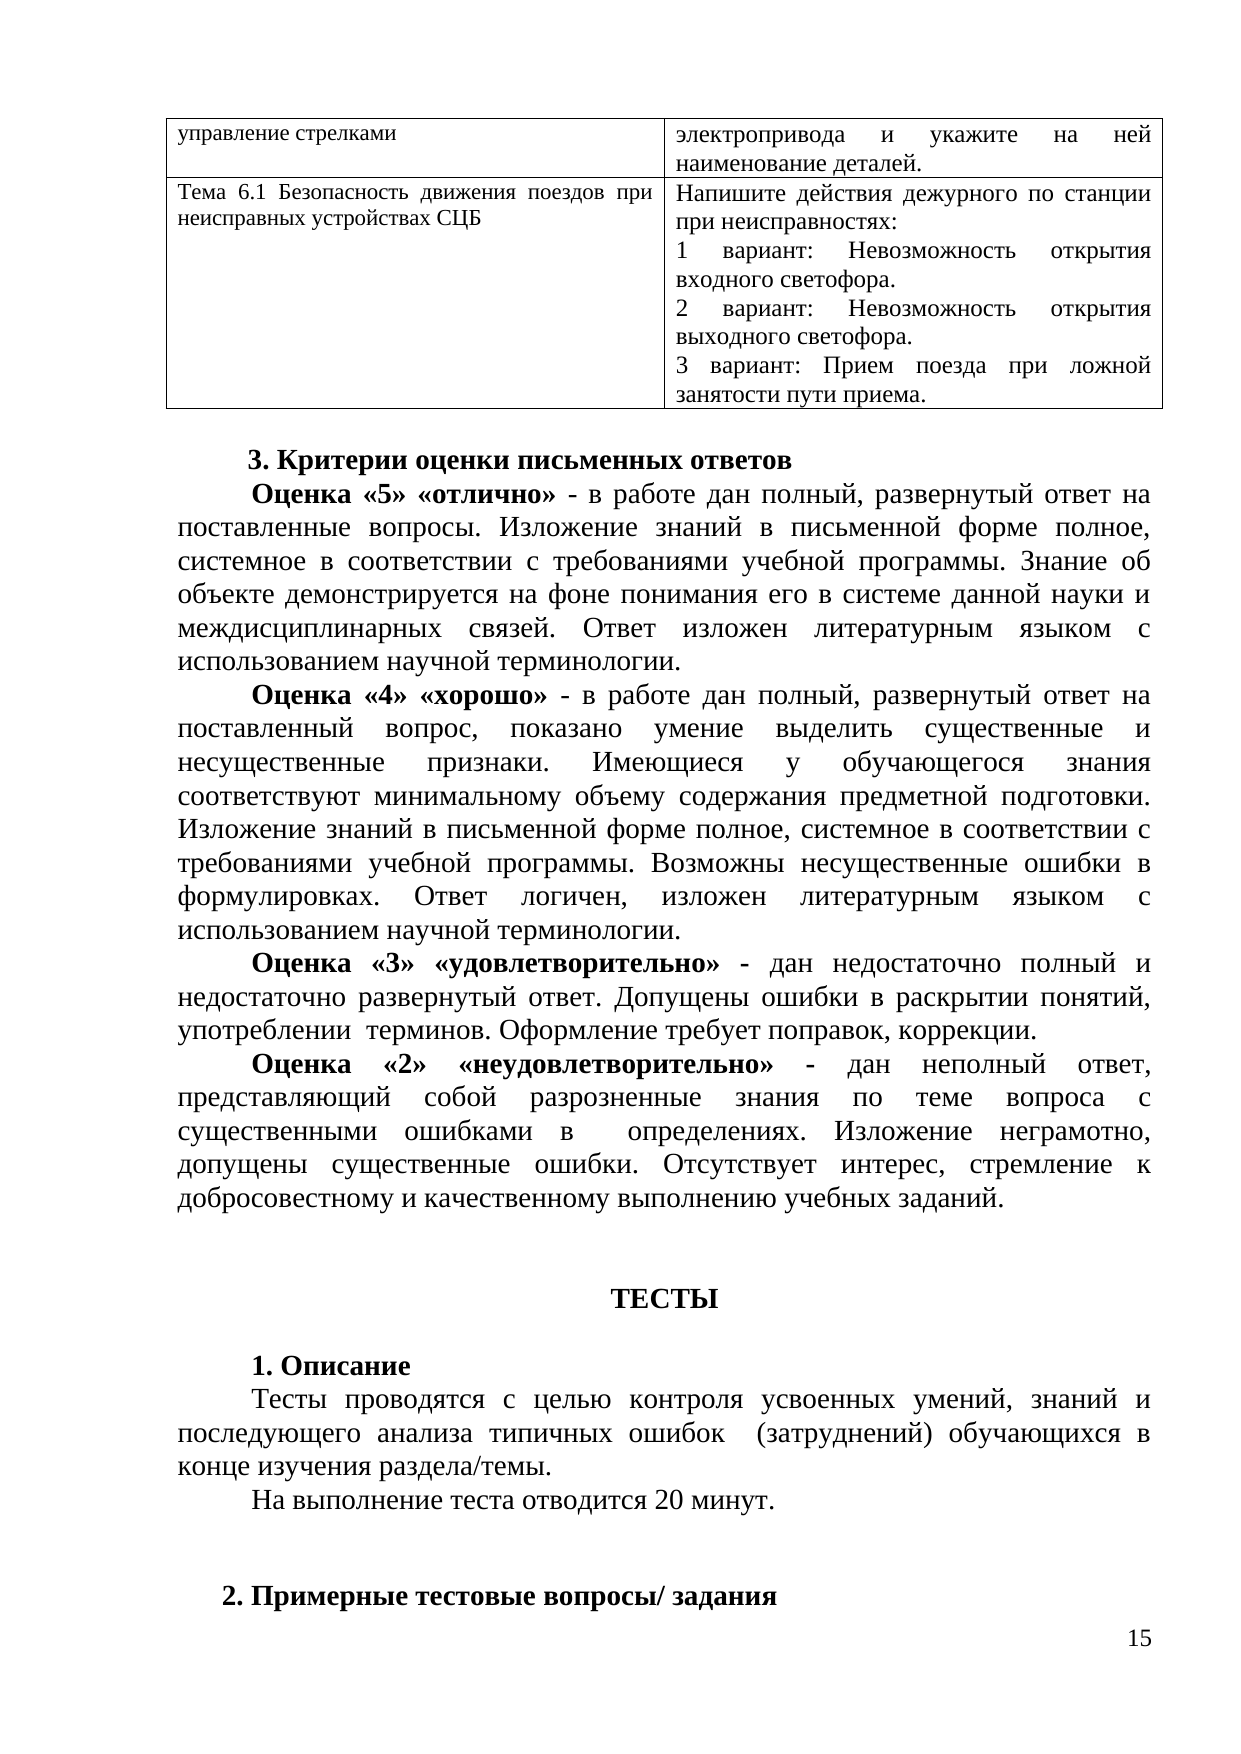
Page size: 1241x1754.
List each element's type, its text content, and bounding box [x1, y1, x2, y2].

text Оценка «4» «хорошо» - в работе дан полный, развернутый ответ на поставленный вопрос, показано умение выделить существенные и несущественные признаки. Имеющиеся у обучающегося знания соответствуют минимальному объему содержания предметной подготовки. Изложение знаний в письменной форме полное, системное в соответствии с требованиями учебной программы. Возможны несущественные ошибки в формулировках. Ответ логичен, изложен литературным языком с использованием научной терминологии. [177, 677, 1152, 945]
text Тесты проводятся с целью контроля усвоенных умений, знаний и последующего анализа типичных ошибок (затруднений) обучающихся в конце изучения раздела/темы. [177, 1381, 1152, 1482]
text Оценка «5» «отлично» - в работе дан полный, развернутый ответ на поставленные вопросы. Изложение знаний в письменной форме полное, системное в соответствии с требованиями учебной программы. Знание об объекте демонстрируется на фоне понимания его в системе данной науки и междисциплинарных связей. Ответ изложен литературным языком с использованием научной терминологии. [177, 476, 1152, 677]
text Оценка «3» «удовлетворительно» - дан недостаточно полный и недостаточно развернутый ответ. Допущены ошибки в раскрытии понятий, употреблении терминов. Оформление требует поправок, коррекции. [177, 945, 1152, 1046]
table_cell Напишите действия дежурного по станции при неисправностях: 1 вариант: Невозможность открытия входного светофора. 2 вариант: Невозможность открытия выходного светофора. 3 вариант: Прием поезда при ложной занятости пути приема. [665, 178, 1162, 408]
text ТЕСТЫ [177, 1281, 1152, 1314]
text 3. Критерии оценки письменных ответов [177, 442, 1152, 476]
table_cell Тема 6.1 Безопасность движения поездов при неисправных устройствах СЦБ [167, 178, 664, 408]
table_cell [167, 119, 664, 177]
text 2. Примерные тестовые вопросы/ задания [177, 1578, 1152, 1611]
text Оценка «2» «неудовлетворительно» - дан неполный ответ, представляющий собой разрозненные знания по теме вопроса с существенными ошибками в определениях. Изложение неграмотно, допущены существенные ошибки. Отсутствует интерес, стремление к добросовестному и качественному выполнению учебных заданий. [177, 1046, 1152, 1214]
text На выполнение теста отводится 20 минут. [177, 1482, 1152, 1516]
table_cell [665, 119, 1162, 177]
text 1. Описание [177, 1348, 1152, 1381]
